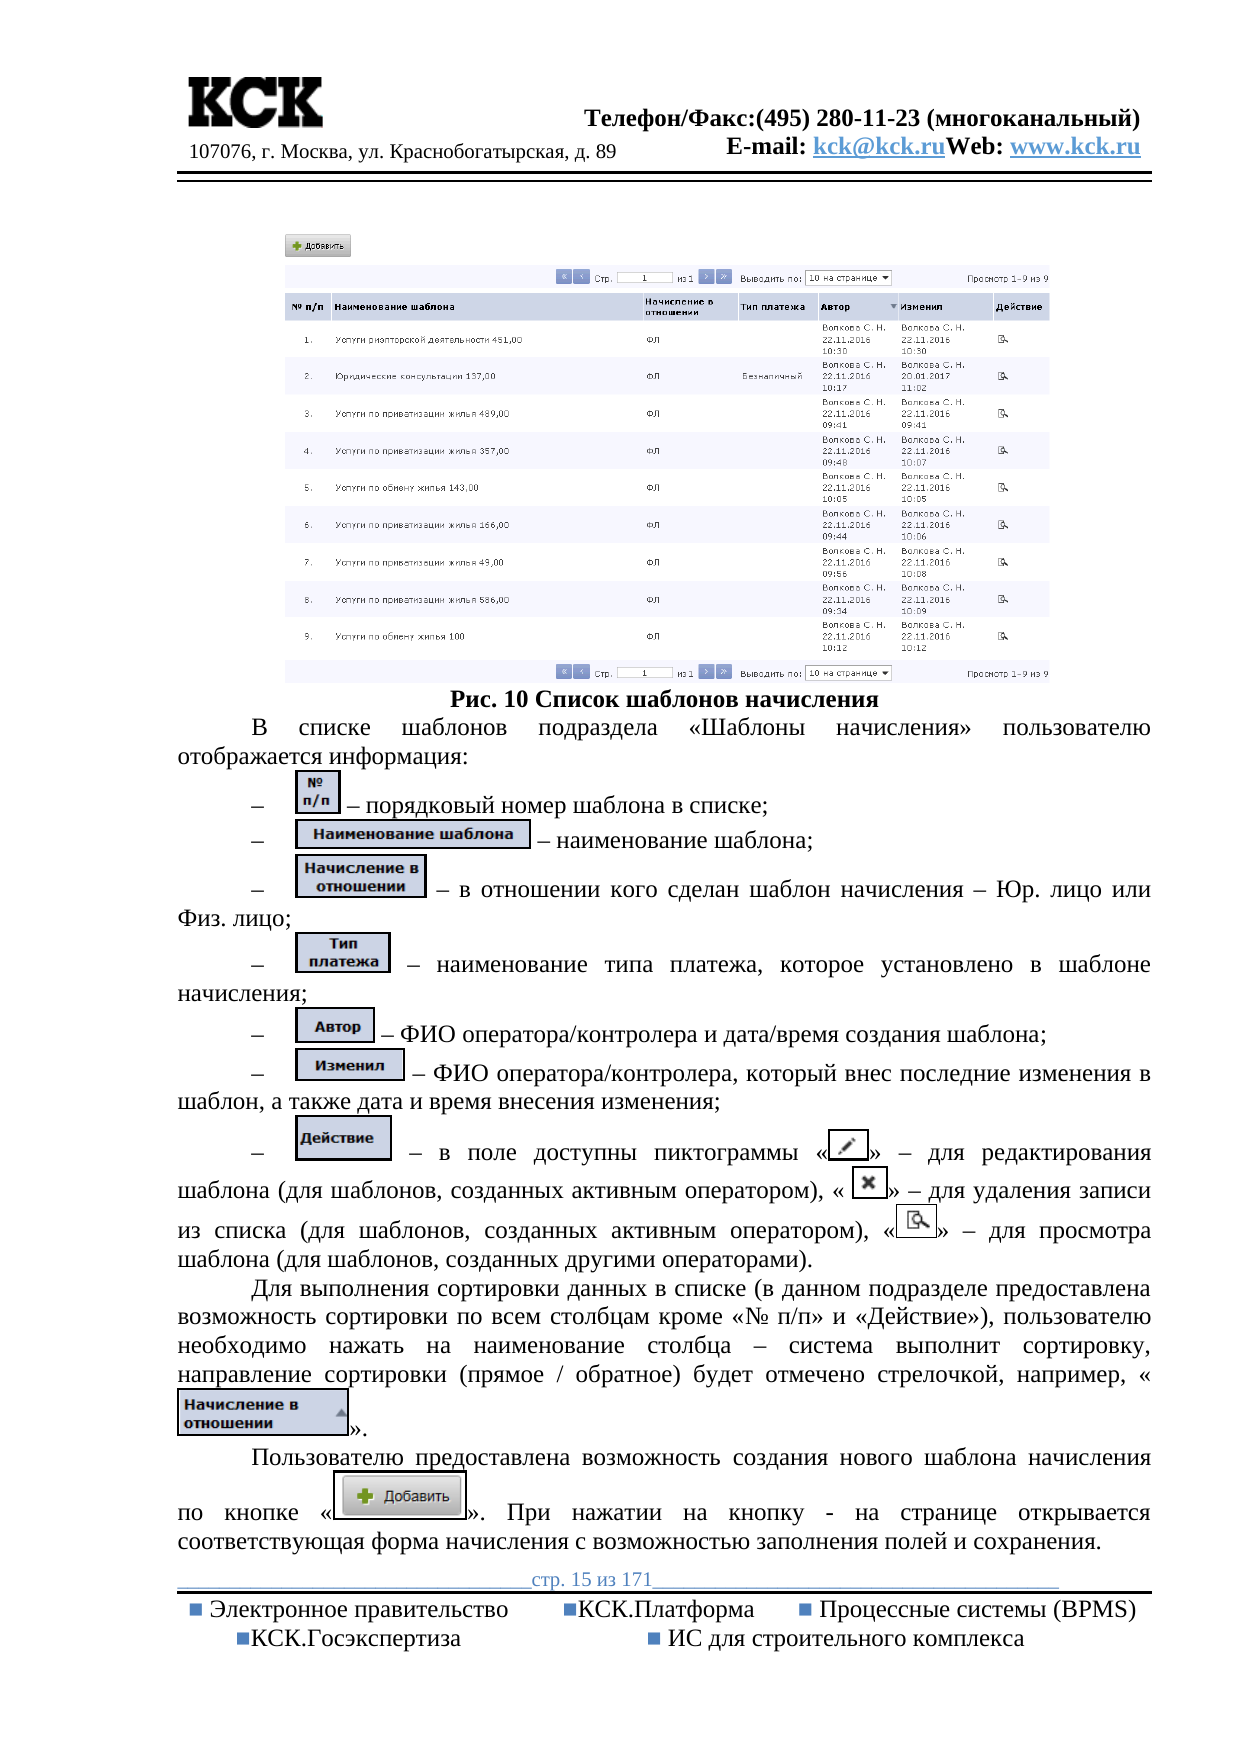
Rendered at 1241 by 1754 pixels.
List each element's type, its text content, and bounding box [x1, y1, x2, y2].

picture [179, 1390, 347, 1434]
picture [188, 77, 323, 128]
list – наименование шаблона; [177, 819, 1152, 854]
list – наименование типа платежа, которое установлено в шаблоне начисления; [177, 932, 1152, 1007]
list – в поле доступны пиктограммы «» – для редактирования шаблона (для шаблонов, созданных активным оператором), « » – для удаления записи из списка (для шаблонов, созданных активным оператором), «» – для просмотра шаблона (для шаблонов, созданных другими операторами). [177, 1115, 1152, 1273]
picture [854, 1168, 886, 1197]
text В списке шаблонов подраздела «Шаблоны начисления» пользователю отображается информация: [177, 712, 1152, 770]
list – порядковый номер шаблона в списке; [177, 770, 1152, 819]
list – ФИО оператора/контролера, который внес последние изменения в шаблон, а также дата и время внесения изменения; [177, 1048, 1152, 1115]
list – ФИО оператора/контролера и дата/время создания шаблона; [177, 1007, 1152, 1048]
list – в отношении кого сделан шаблон начисления – Юр. лицо или Физ. лицо; [177, 854, 1152, 932]
text Пользователю предоставлена возможность создания нового шаблона начисления по кнопке «». При нажатии на кнопку - на странице открывается соответствующая форма начисления с возможностью заполнения полей и сохранения. [177, 1442, 1152, 1554]
picture [298, 934, 388, 971]
picture [830, 1131, 867, 1158]
picture [298, 856, 424, 896]
picture [298, 1117, 390, 1158]
picture [298, 1009, 373, 1041]
picture [897, 1205, 936, 1237]
picture [298, 772, 338, 812]
picture [298, 821, 529, 847]
picture [335, 1473, 465, 1518]
picture [298, 1050, 403, 1079]
picture [276, 231, 1053, 684]
text Рис. 10 Список шаблонов начисления [177, 684, 1152, 712]
text Для выполнения сортировки данных в списке (в данном подразделе предоставлена возможность сортировки по всем столбцам кроме «№ п/п» и «Действие»), пользователю необходимо нажать на наименование столбца – система выполнит сортировку, направление сортировки (прямое / обратное) будет отмечено стрелочкой, например, «». [177, 1273, 1152, 1442]
